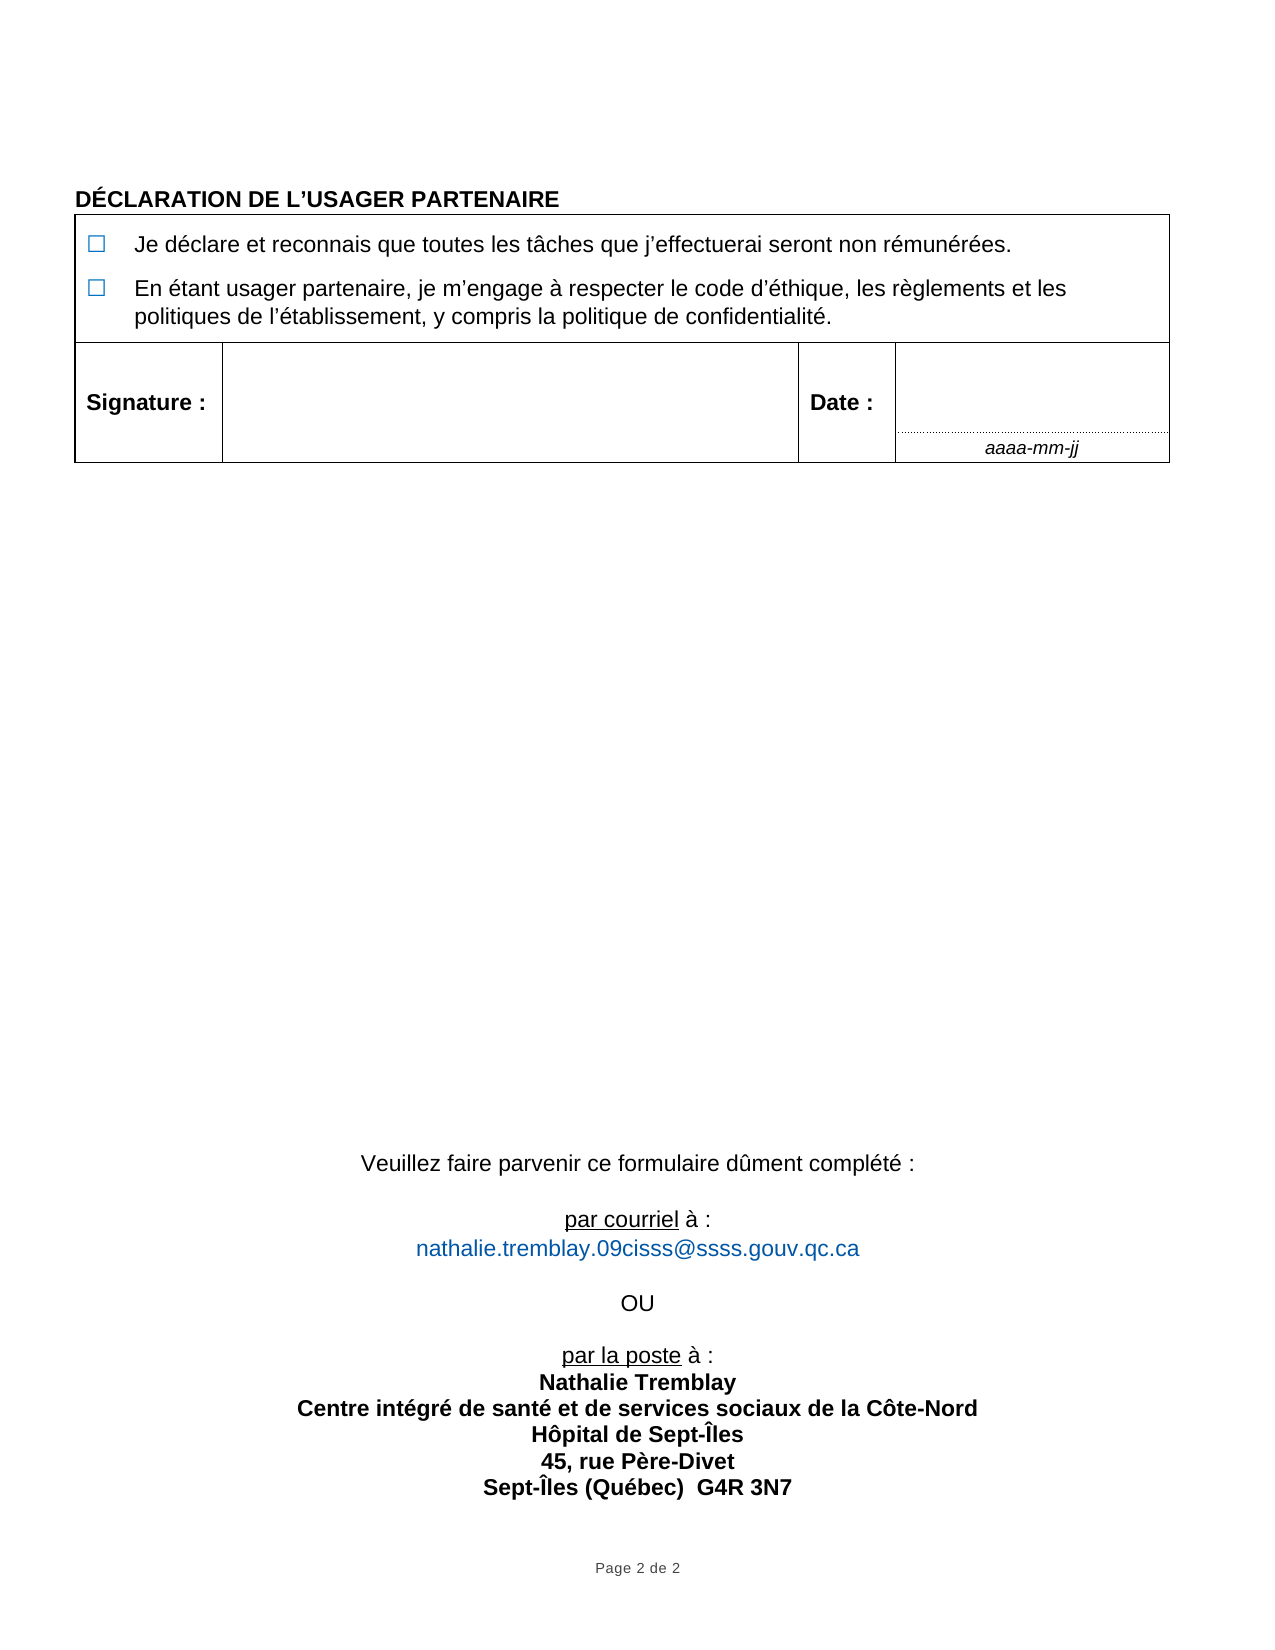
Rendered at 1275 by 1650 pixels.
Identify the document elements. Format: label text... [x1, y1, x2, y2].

table_cell Signature : [76, 343, 222, 462]
table_cell Date : [799, 343, 895, 462]
table_header Je déclare et reconnais que toutes les tâches que j’effectuerai seront non rémunérées. En étant usager partenaire, je m’engage à respecter le code d’éthique, les règlements et les politiques de l’établissement, y compris la politique de confidentialité. [76, 215, 1169, 342]
table_cell [223, 343, 798, 462]
table_cell aaaa-mm-jj [896, 432, 1169, 462]
table_cell [896, 343, 1169, 432]
text DÉCLARATION DE L’USAGER PARTENAIRE [75, 186, 1200, 212]
